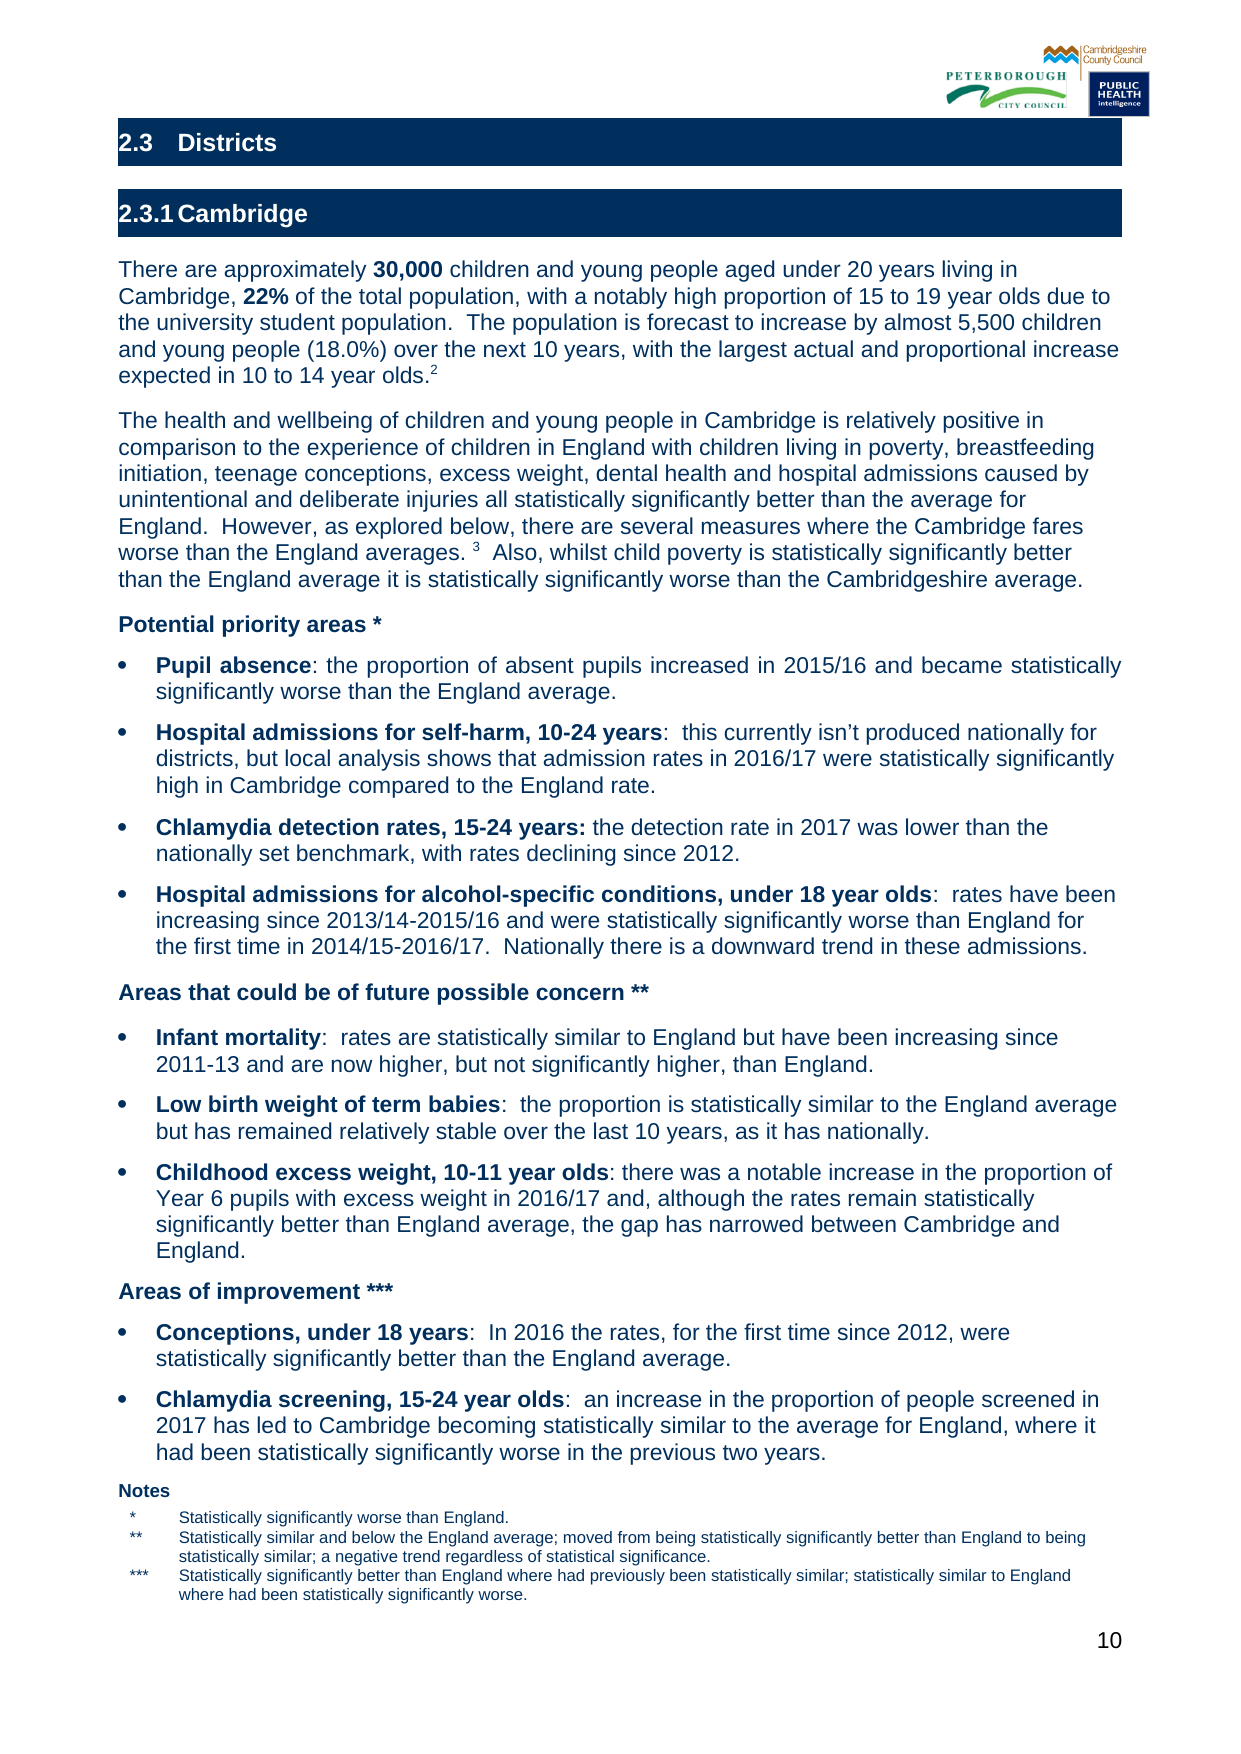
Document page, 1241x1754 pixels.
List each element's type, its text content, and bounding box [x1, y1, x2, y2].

table_cell Statistically significantly better than England where had previously been statistically similar; statistically similar to England where had been statistically significantly worse. [167, 1566, 1121, 1604]
list Chlamydia detection rates, 15-24 years: the detection rate in 2017 was lower than the nationally set benchmark, with rates declining since 2012. [118, 813, 1122, 866]
text Notes [118, 1479, 1122, 1501]
table_cell Statistically similar and below the England average; moved from being statistically significantly better than England to being statistically similar; a negative trend regardless of statistical significance. [167, 1528, 1121, 1566]
list Infant mortality: rates are statistically similar to England but have been increasing since 2011-13 and are now higher, but not significantly higher, than England. [118, 1024, 1122, 1077]
table_cell *** [118, 1566, 167, 1604]
list Hospital admissions for self-harm, 10-24 years: this currently isn’t produced nationally for districts, but local analysis shows that admission rates in 2016/17 were statistically significantly high in Cambridge compared to the England rate. [118, 719, 1122, 798]
table_cell ** [118, 1528, 167, 1566]
list Districts [118, 128, 1122, 157]
list Pupil absence: the proportion of absent pupils increased in 2015/16 and became statistically significantly worse than the England average. [118, 652, 1122, 704]
text There are approximately 30,000 children and young people aged under 20 years living in Cambridge, 22% of the total population, with a notably high proportion of 15 to 19 year olds due to the university student population. The population is forecast to increase by almost 5,500 children and young people (18.0%) over the next 10 years, with the largest actual and proportional increase expected in 10 to 14 year olds.2 [118, 256, 1122, 388]
text The health and wellbeing of children and young people in Cambridge is relatively positive in comparison to the experience of children in England with children living in poverty, breastfeeding initiation, teenage conceptions, excess weight, dental health and hospital admissions caused by unintentional and deliberate injuries all statistically significantly better than the average for England. However, as explored below, there are several measures where the Cambridge fares worse than the England averages. 3 Also, whilst child poverty is statistically significantly better than the England average it is statistically significantly worse than the Cambridgeshire average. [118, 407, 1122, 592]
text Potential priority areas * [118, 611, 1122, 637]
text Areas that could be of future possible concern ** [118, 979, 1122, 1005]
table_header * [118, 1508, 167, 1527]
table_header Statistically significantly worse than England. [167, 1508, 1121, 1527]
text Areas of improvement *** [118, 1278, 1122, 1304]
list Hospital admissions for alcohol-specific conditions, under 18 year olds: rates have been increasing since 2013/14-2015/16 and were statistically significantly worse than England for the first time in 2014/15-2016/17. Nationally there is a downward trend in these admissions. [118, 881, 1122, 959]
list Childhood excess weight, 10-11 year olds: there was a notable increase in the proportion of Year 6 pupils with excess weight in 2016/17 and, although the rates remain statistically significantly better than England average, the gap has narrowed between Cambridge and England. [118, 1158, 1122, 1264]
list Cambridge [118, 199, 1122, 228]
list Conceptions, under 18 years: In 2016 the rates, for the first time since 2012, were statistically significantly better than the England average. [118, 1319, 1122, 1372]
list Chlamydia screening, 15-24 year olds: an increase in the proportion of people screened in 2017 has led to Cambridge becoming statistically similar to the average for England, where it had been statistically significantly worse in the previous two years. [118, 1386, 1122, 1465]
list Low birth weight of term babies: the proportion is statistically similar to the England average but has remained relatively stable over the last 10 years, as it has nationally. [118, 1091, 1122, 1144]
